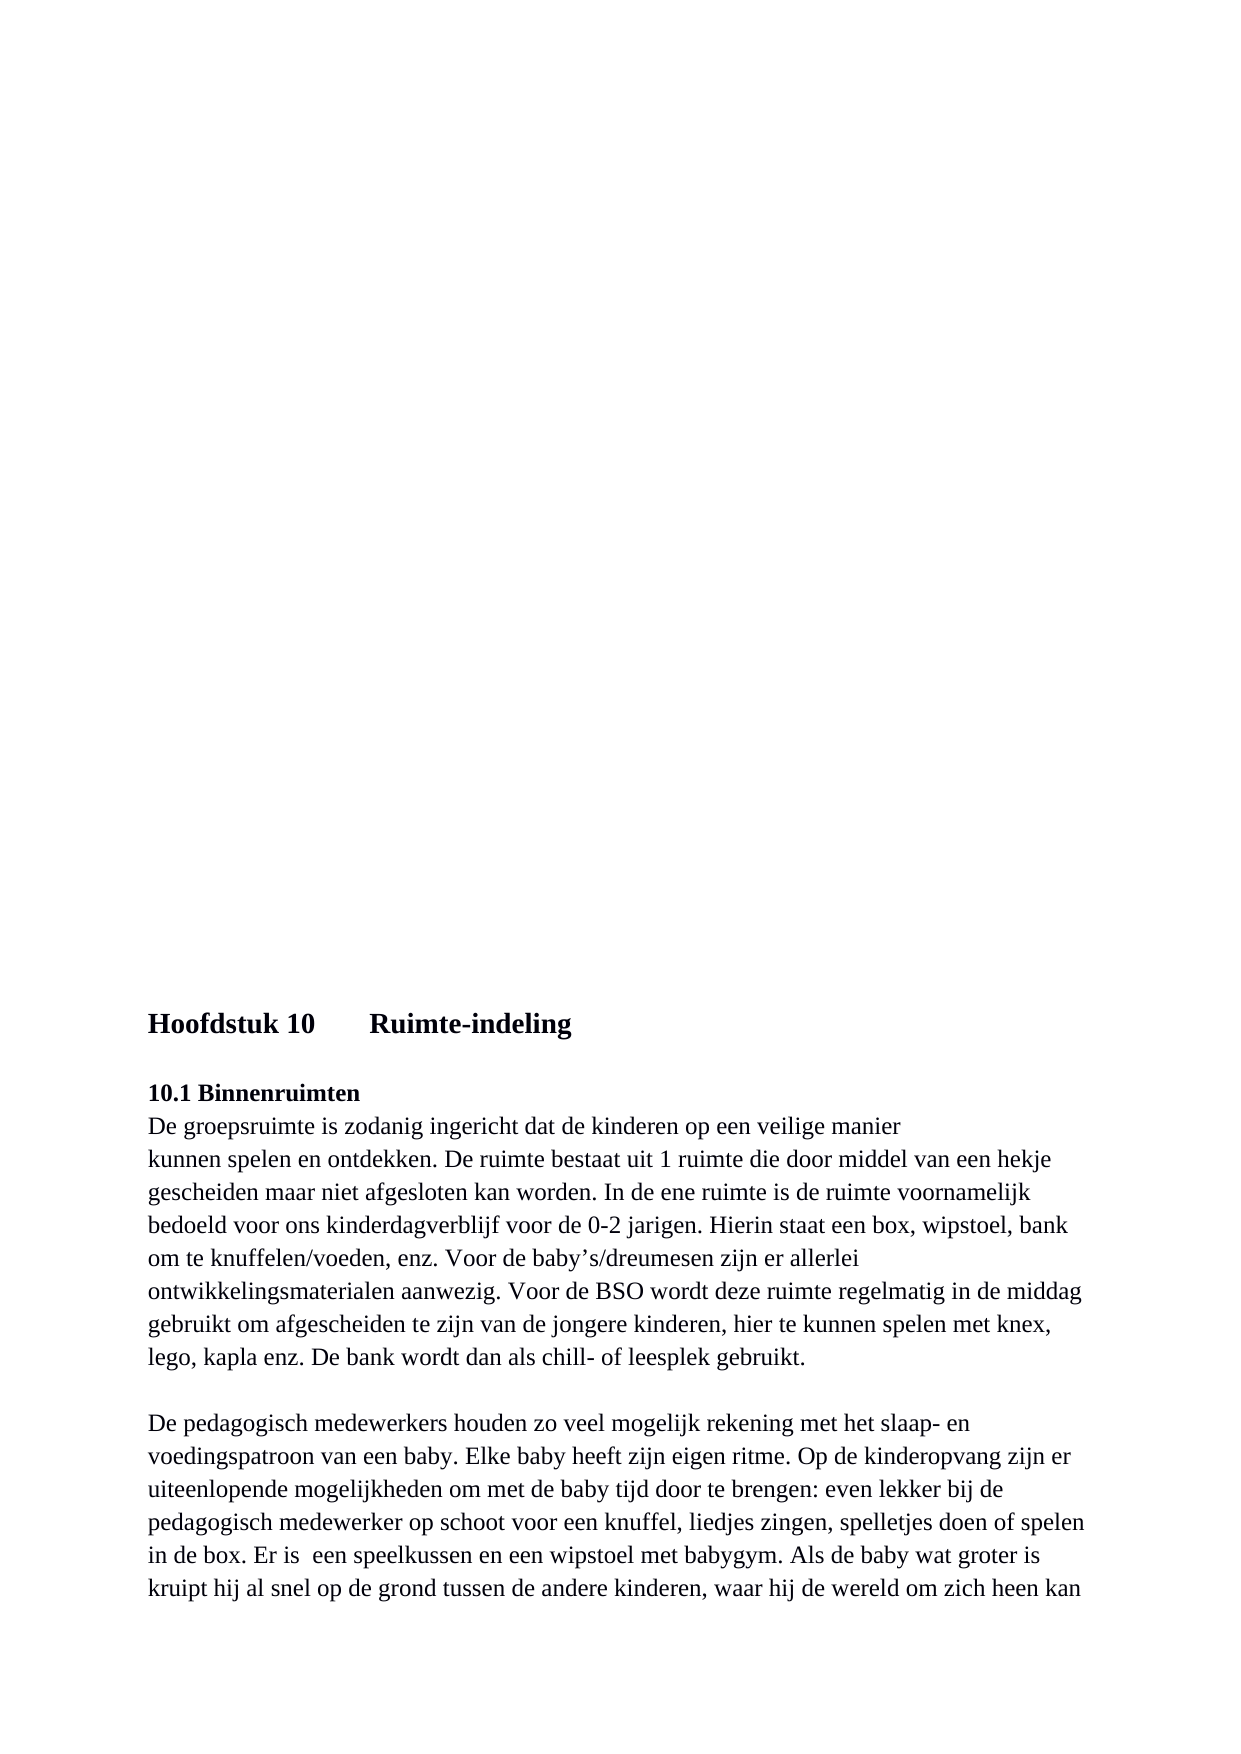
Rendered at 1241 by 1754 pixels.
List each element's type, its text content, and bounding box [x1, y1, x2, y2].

text Hoofdstuk 10 Ruimte-indeling [148, 1006, 1093, 1040]
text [148, 1408, 1093, 1602]
text kunnen spelen en ontdekken. De ruimte bestaat uit 1 ruimte die door middel van een hekje gescheiden maar niet afgesloten kan worden. In de ene ruimte is de ruimte voornamelijk bedoeld voor ons kinderdagverblijf voor de 0-2 jarigen. Hierin staat een box, wipstoel, bank om te knuffelen/voeden, enz. Voor de baby’s/dreumesen zijn er allerlei ontwikkelingsmaterialen aanwezig. Voor de BSO wordt deze ruimte regelmatig in de middag gebruikt om afgescheiden te zijn van de jongere kinderen, hier te kunnen spelen met knex, lego, kapla enz. De bank wordt dan als chill- of leesplek gebruikt. [148, 1144, 1093, 1371]
text 10.1 Binnenruimten [148, 1078, 1093, 1106]
text De groepsruimte is zodanig ingericht dat de kinderen op een veilige manier [148, 1111, 1093, 1139]
